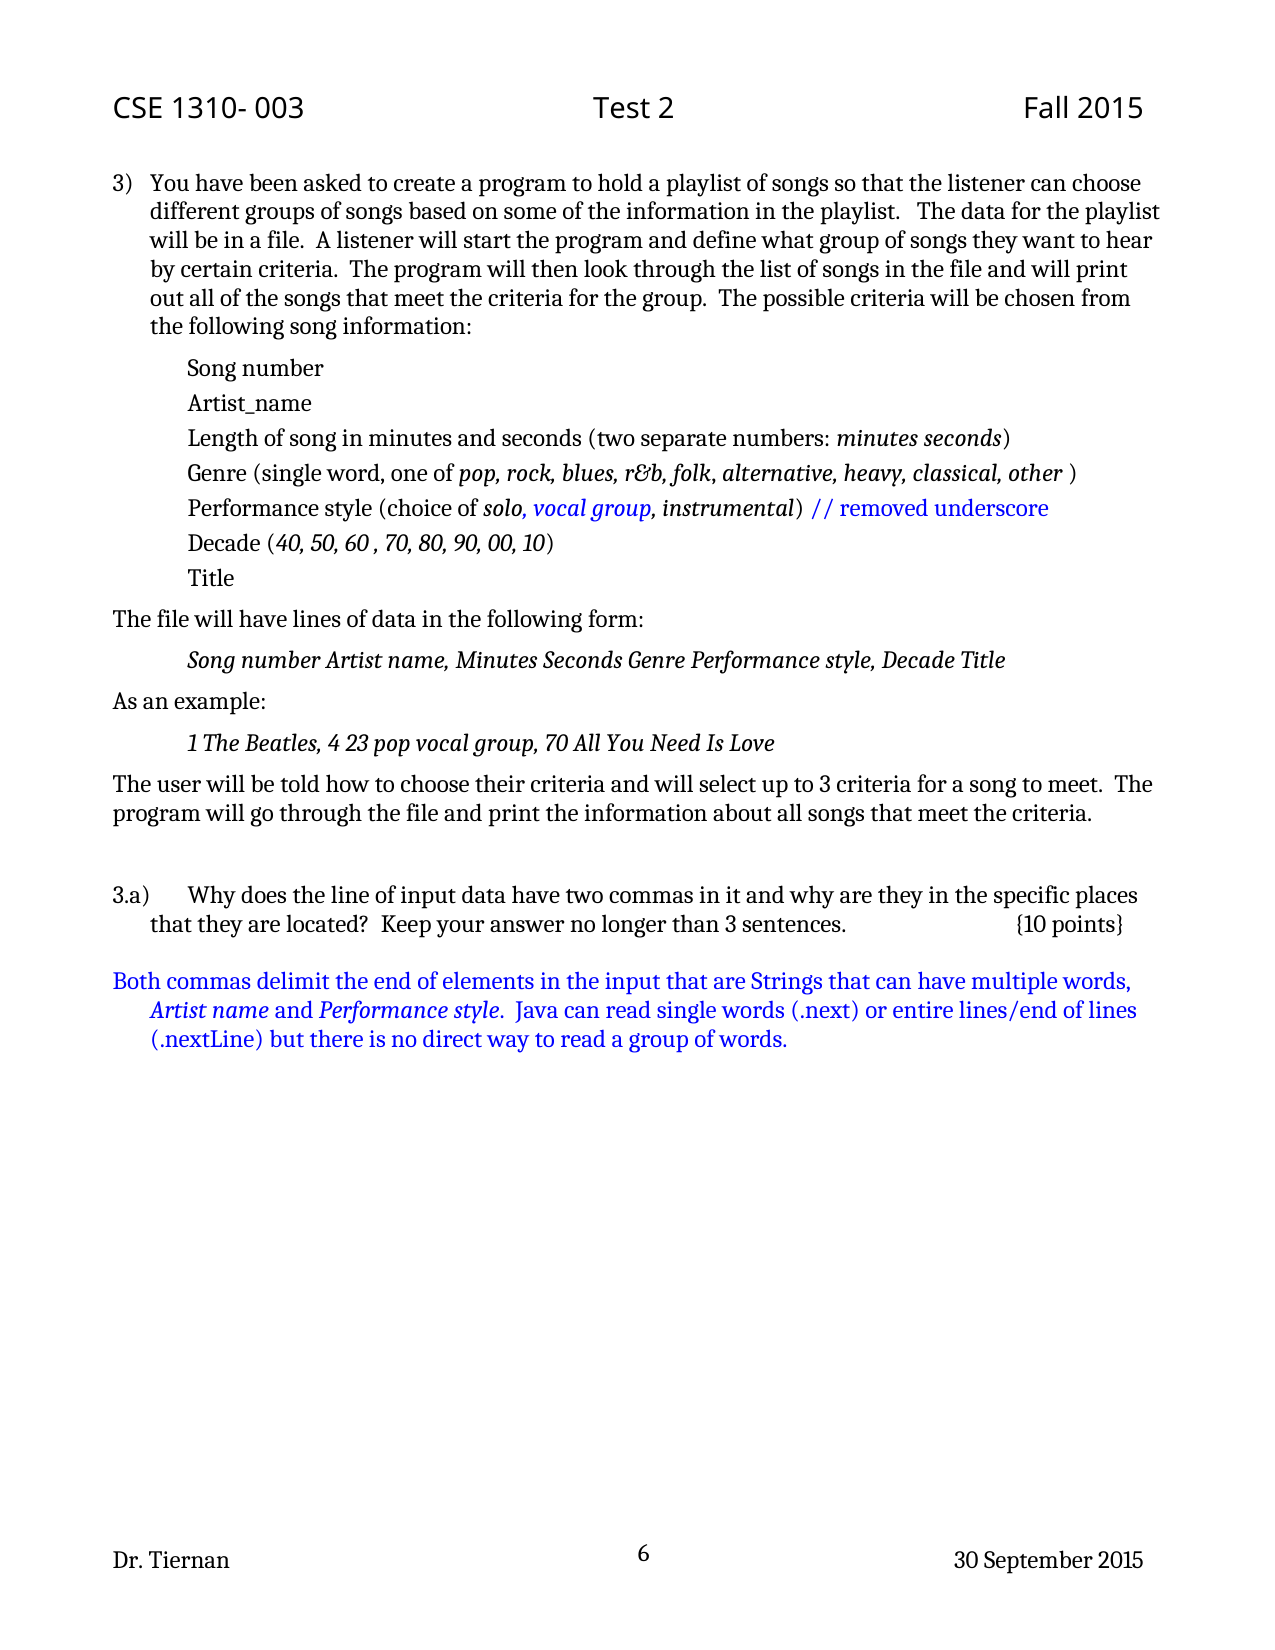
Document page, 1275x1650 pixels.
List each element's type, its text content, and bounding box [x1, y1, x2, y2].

text Length of song in minutes and seconds (two separate numbers: minutes seconds) [187, 423, 1162, 452]
text Performance style (choice of solo, vocal group, instrumental) // removed underscore [187, 493, 1162, 522]
text 1 The Beatles, 4 23 pop vocal group, 70 All You Need Is Love [187, 728, 1162, 757]
text The file will have lines of data in the following form: [112, 605, 1162, 633]
text The user will be told how to choose their criteria and will select up to 3 criteria for a song to meet. The program will go through the file and print the information about all songs that meet the criteria. [112, 770, 1162, 827]
text Song number [187, 353, 1162, 382]
text 3.a) Why does the line of input data have two commas in it and why are they in the specific places that they are located? Keep your answer no longer than 3 sentences. {10 points} [112, 881, 1162, 938]
text Artist_name [187, 388, 1162, 417]
text As an example: [112, 687, 1162, 716]
text 3) You have been asked to create a program to hold a playlist of songs so that the listener can choose different groups of songs based on some of the information in the playlist. The data for the playlist will be in a file. A listener will start the program and define what group of songs they want to hear by certain criteria. The program will then look through the list of songs in the file and will print out all of the songs that meet the criteria for the group. The possible criteria will be chosen from the following song information: [112, 168, 1162, 341]
text Song number Artist name, Minutes Seconds Genre Performance style, Decade Title [187, 646, 1162, 675]
text Genre (single word, one of pop, rock, blues, r&b, folk, alternative, heavy, classical, other ) [187, 458, 1162, 487]
text Both commas delimit the end of elements in the input that are Strings that can have multiple words, Artist name and Performance style. Java can read single words (.next) or entire lines/end of lines (.nextLine) but there is no direct way to read a group of words. [112, 967, 1162, 1053]
text Title [187, 563, 1162, 592]
text Decade (40, 50, 60 , 70, 80, 90, 00, 10) [187, 528, 1162, 557]
